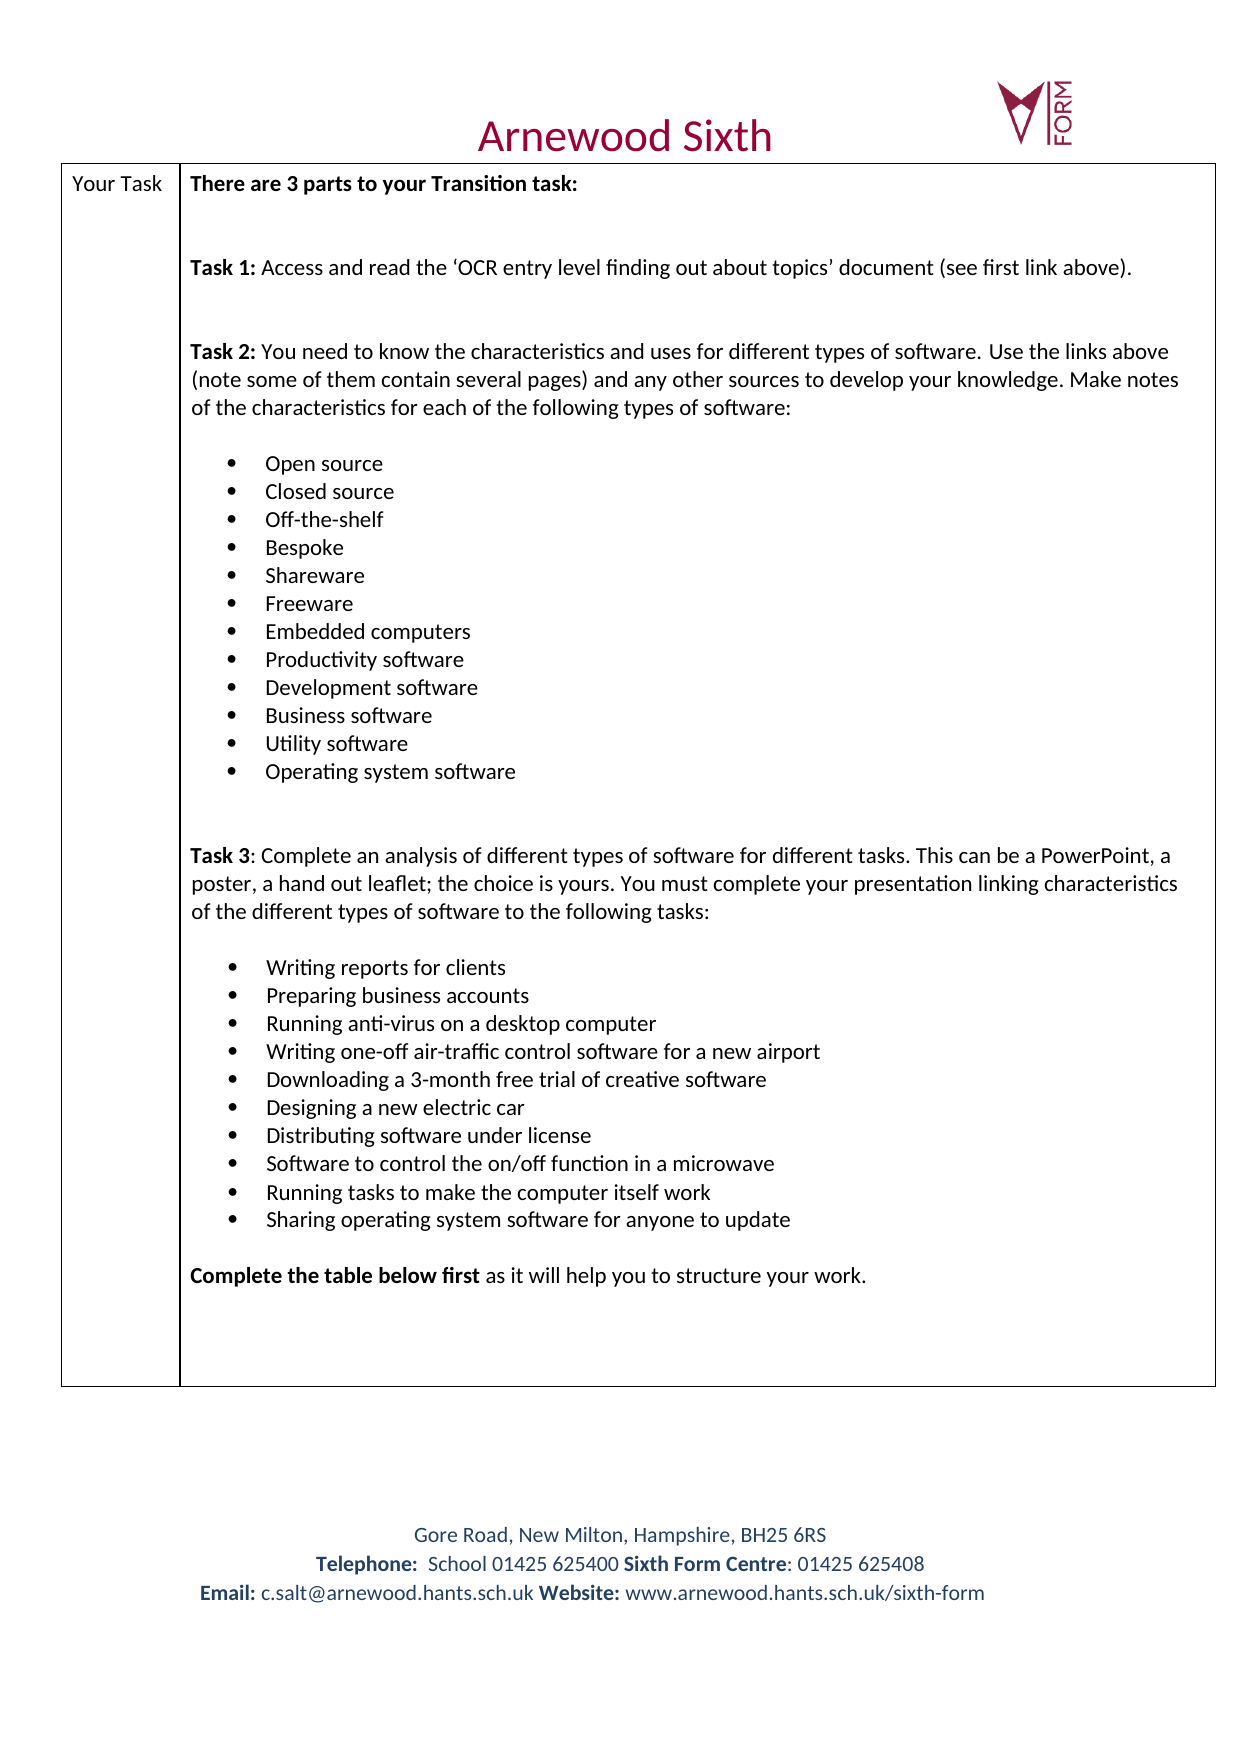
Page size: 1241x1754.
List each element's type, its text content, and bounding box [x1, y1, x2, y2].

table_cell Your Task [62, 164, 179, 1386]
picture [992, 75, 1084, 152]
table_cell There are 3 parts to your Transition task: Task 1: Access and read the ‘OCR entry level finding out about topics’ document (see first link above). Task 2: You need to know the characteristics and uses for different types of software. Use the links above (note some of them contain several pages) and any other sources to develop your knowledge. Make notes of the characteristics for each of the following types of software: Open source Closed source Off-the-shelf Bespoke Shareware Freeware Embedded computers Productivity software Development software Business software Utility software Operating system software Task 3: Complete an analysis of different types of software for different tasks. This can be a PowerPoint, a poster, a hand out leaflet; the choice is yours. You must complete your presentation linking characteristics of the different types of software to the following tasks: Writing reports for clients Preparing business accounts Running anti-virus on a desktop computer Writing one-off air-traffic control software for a new airport Downloading a 3-month free trial of creative software Designing a new electric car Distributing software under license Software to control the on/off function in a microwave Running tasks to make the computer itself work Sharing operating system software for anyone to update Complete the table below first as it will help you to structure your work. [181, 164, 1215, 1386]
